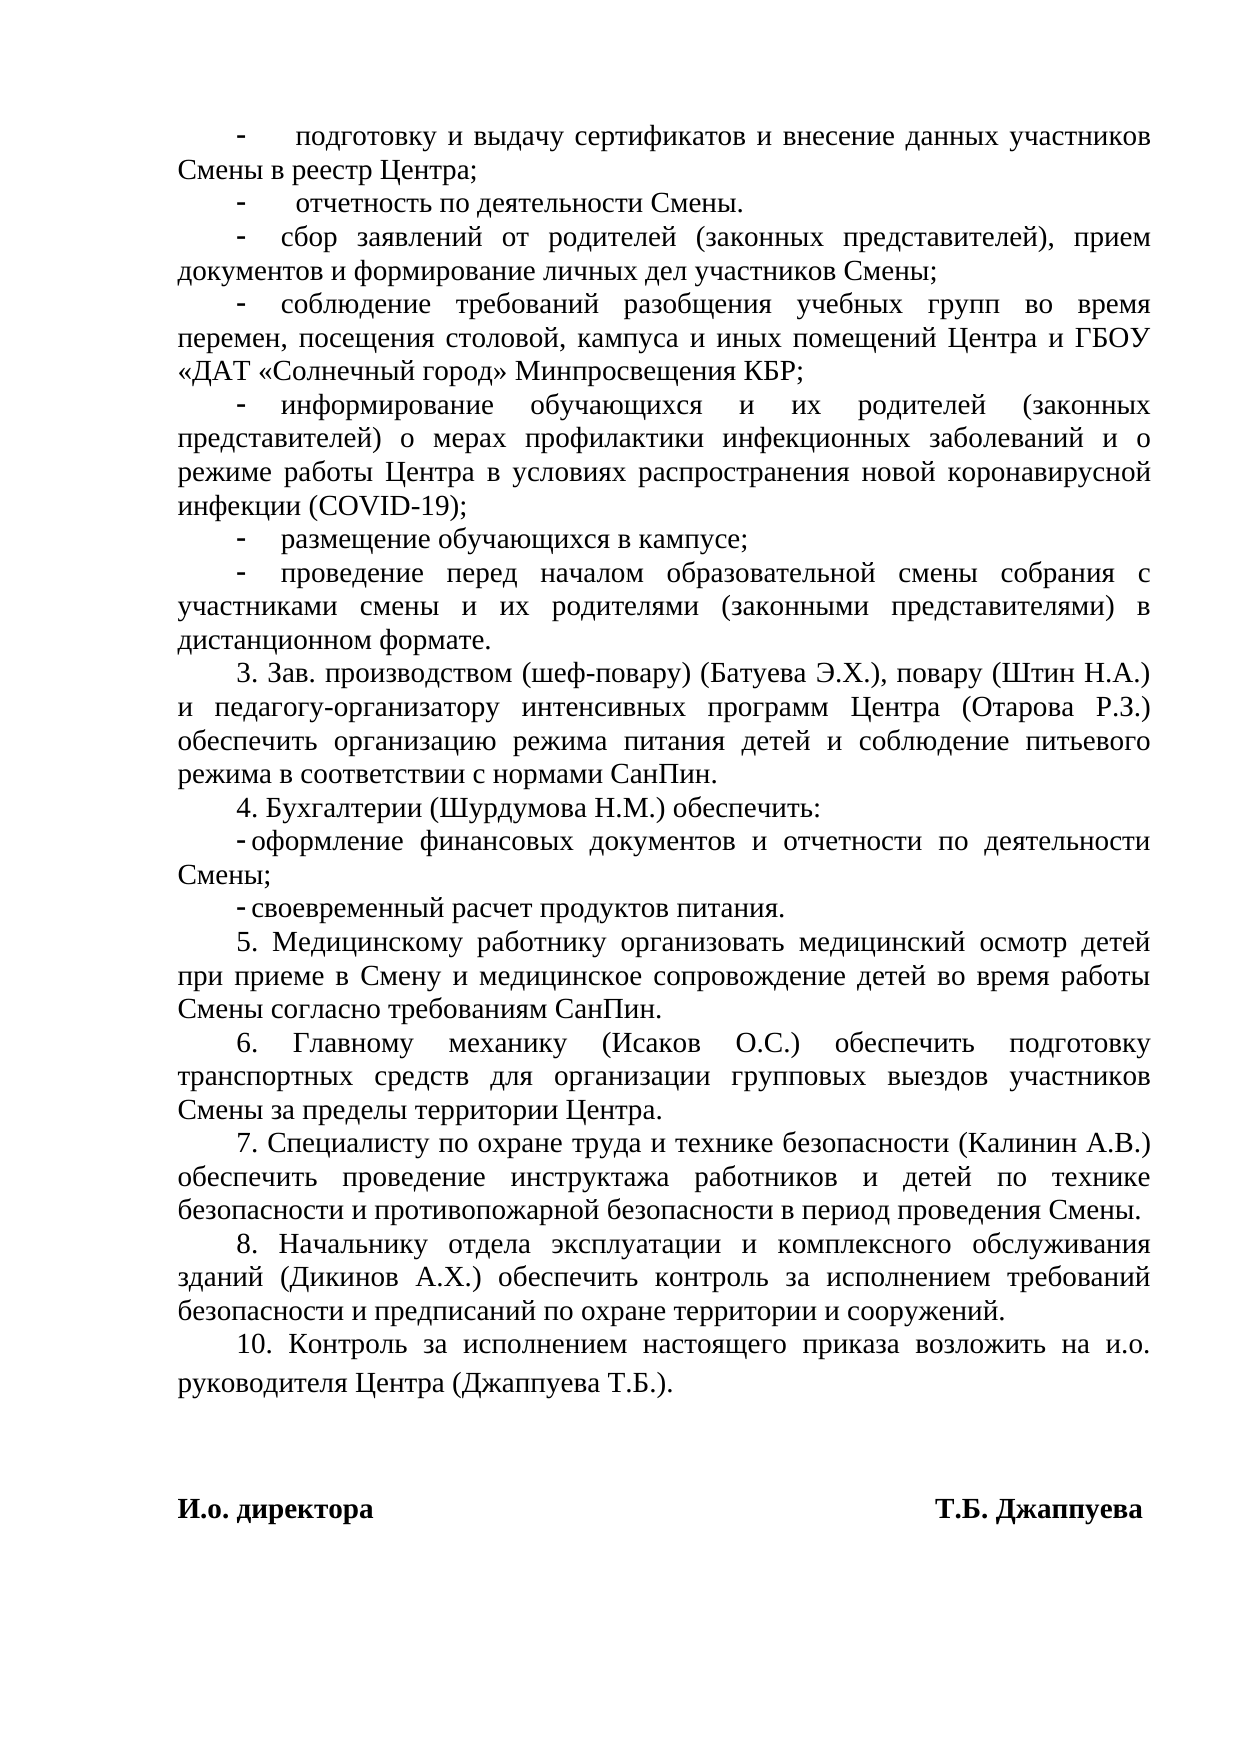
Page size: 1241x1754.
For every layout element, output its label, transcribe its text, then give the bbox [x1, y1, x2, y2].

list 8. Начальнику отдела эксплуатации и комплексного обслуживания зданий (Дикинов А.Х.) обеспечить контроль за исполнением требований безопасности и предписаний по охране территории и сооружений. [177, 1226, 1152, 1327]
list информирование обучающихся и их родителей (законных представителей) о мерах профилактики инфекционных заболеваний и о режиме работы Центра в условиях распространения новой коронавирусной инфекции (COVID-19); [177, 387, 1152, 521]
list соблюдение требований разобщения учебных групп во время перемен, посещения столовой, кампуса и иных помещений Центра и ГБОУ «ДАТ «Солнечный город» Минпросвещения КБР; [177, 286, 1152, 387]
list 3. Зав. производством (шеф-повару) (Батуева Э.Х.), повару (Штин Н.А.) и педагогу-организатору интенсивных программ Центра (Отарова Р.З.) обеспечить организацию режима питания детей и соблюдение питьевого режима в соответствии с нормами СанПин. [177, 656, 1152, 790]
list оформление финансовых документов и отчетности по деятельности Смены; [177, 823, 1152, 890]
list 4. Бухгалтерии (Шурдумова Н.М.) обеспечить: [177, 790, 1152, 823]
list 10. Контроль за исполнением настоящего приказа возложить на и.о. руководителя Центра (Джаппуева Т.Б.). [177, 1327, 1152, 1399]
list проведение перед началом образовательной смены собрания с участниками смены и их родителями (законными представителями) в дистанционном формате. [177, 555, 1152, 656]
list отчетность по деятельности Смены. [177, 185, 1152, 219]
list своевременный расчет продуктов питания. [177, 890, 1152, 924]
list размещение обучающихся в кампусе; [177, 521, 1152, 555]
text И.о. директора Т.Б. Джаппуева [177, 1492, 1152, 1525]
list 7. Специалисту по охране труда и технике безопасности (Калинин А.В.) обеспечить проведение инструктажа работников и детей по технике безопасности и противопожарной безопасности в период проведения Смены. [177, 1125, 1152, 1226]
list подготовку и выдачу сертификатов и внесение данных участников Смены в реестр Центра; [177, 118, 1152, 185]
list 6. Главному механику (Исаков О.С.) обеспечить подготовку транспортных средств для организации групповых выездов участников Смены за пределы территории Центра. [177, 1025, 1152, 1125]
list сбор заявлений от родителей (законных представителей), прием документов и формирование личных дел участников Смены; [177, 219, 1152, 286]
list 5. Медицинскому работнику организовать медицинский осмотр детей при приеме в Смену и медицинское сопровождение детей во время работы Смены согласно требованиям СанПин. [177, 924, 1152, 1025]
